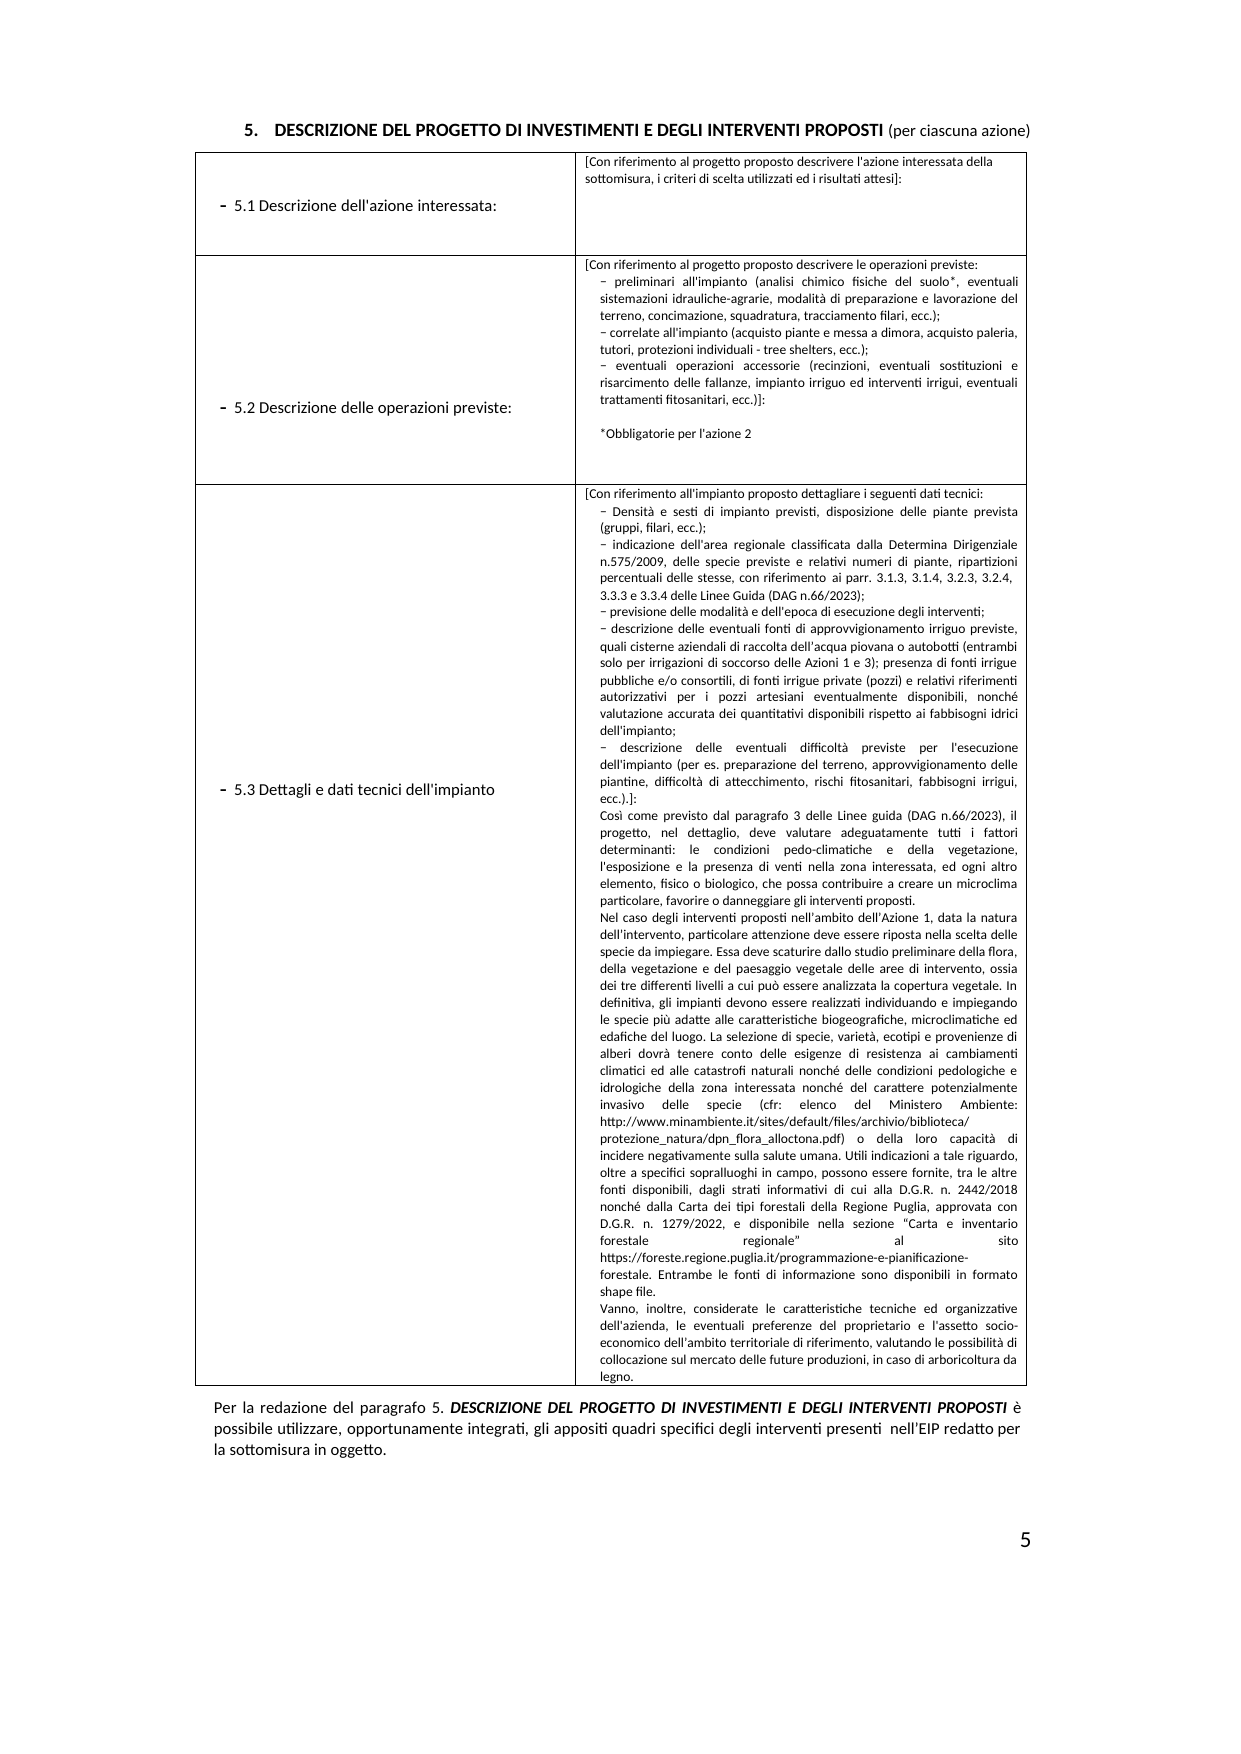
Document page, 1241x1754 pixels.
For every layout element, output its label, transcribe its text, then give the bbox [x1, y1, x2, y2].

text Per la redazione del paragrafo 5. DESCRIZIONE DEL PROGETTO DI INVESTIMENTI E DEGLI INTERVENTI PROPOSTI è [214, 1397, 1134, 1417]
table_header [Con riferimento al progetto proposto descrivere l'azione interessata della sottomisura, i criteri di scelta utilizzati ed i risultati attesi]: [576, 153, 1026, 255]
list DESCRIZIONE DEL PROGETTO DI INVESTIMENTI E DEGLI INTERVENTI PROPOSTI (per ciascuna azione) [244, 118, 1134, 141]
table_cell [Con riferimento al progetto proposto descrivere le operazioni previste: − preliminari all'impianto (analisi chimico fisiche del suolo*, eventuali sistemazioni idrauliche-agrarie, modalità di preparazione e lavorazione del terreno, concimazione, squadratura, tracciamento filari, ecc.); − correlate all'impianto (acquisto piante e messa a dimora, acquisto paleria, tutori, protezioni individuali - tree shelters, ecc.); − eventuali operazioni accessorie (recinzioni, eventuali sostituzioni e risarcimento delle fallanze, impianto irriguo ed interventi irrigui, eventuali trattamenti fitosanitari, ecc.)]: *Obbligatorie per l'azione 2 [576, 256, 1026, 484]
table_cell [Con riferimento all'impianto proposto dettagliare i seguenti dati tecnici: − Densità e sesti di impianto previsti, disposizione delle piante prevista (gruppi, filari, ecc.); − indicazione dell'area regionale classificata dalla Determina Dirigenziale n.575/2009, delle specie previste e relativi numeri di piante, ripartizioni percentuali delle stesse, con riferimento ai parr. 3.1.3, 3.1.4, 3.2.3, 3.2.4, 3.3.3 e 3.3.4 delle Linee Guida (DAG n.66/2023); − previsione delle modalità e dell'epoca di esecuzione degli interventi; − descrizione delle eventuali fonti di approvvigionamento irriguo previste, quali cisterne aziendali di raccolta dell’acqua piovana o autobotti (entrambi solo per irrigazioni di soccorso delle Azioni 1 e 3); presenza di fonti irrigue pubbliche e/o consortili, di fonti irrigue private (pozzi) e relativi riferimenti autorizzativi per i pozzi artesiani eventualmente disponibili, nonché valutazione accurata dei quantitativi disponibili rispetto ai fabbisogni idrici dell'impianto; − descrizione delle eventuali difficoltà previste per l'esecuzione dell'impianto (per es. preparazione del terreno, approvvigionamento delle piantine, difficoltà di attecchimento, rischi fitosanitari, fabbisogni irrigui, ecc.).]: Così come previsto dal paragrafo 3 delle Linee guida (DAG n.66/2023), il progetto, nel dettaglio, deve valutare adeguatamente tutti i fattori determinanti: le condizioni pedo-climatiche e della vegetazione, l'esposizione e la presenza di venti nella zona interessata, ed ogni altro elemento, fisico o biologico, che possa contribuire a creare un microclima particolare, favorire o danneggiare gli interventi proposti. Nel caso degli interventi proposti nell’ambito dell’Azione 1, data la natura dell’intervento, particolare attenzione deve essere riposta nella scelta delle specie da impiegare. Essa deve scaturire dallo studio preliminare della flora, della vegetazione e del paesaggio vegetale delle aree di intervento, ossia dei tre differenti livelli a cui può essere analizzata la copertura vegetale. In definitiva, gli impianti devono essere realizzati individuando e impiegando le specie più adatte alle caratteristiche biogeografiche, microclimatiche ed edafiche del luogo. La selezione di specie, varietà, ecotipi e provenienze di alberi dovrà tenere conto delle esigenze di resistenza ai cambiamenti climatici ed alle catastrofi naturali nonché delle condizioni pedologiche e idrologiche della zona interessata nonché del carattere potenzialmente invasivo delle specie (cfr: elenco del Ministero Ambiente: http://www.minambiente.it/sites/default/files/archivio/biblioteca/protezione_natura/dpn_flora_alloctona.pdf) o della loro capacità di incidere negativamente sulla salute umana. Utili indicazioni a tale riguardo, oltre a specifici sopralluoghi in campo, possono essere fornite, tra le altre fonti disponibili, dagli strati informativi di cui alla D.G.R. n. 2442/2018 nonché dalla Carta dei tipi forestali della Regione Puglia, approvata con D.G.R. n. 1279/2022, e disponibile nella sezione “Carta e inventario forestale regionale” al sito https://foreste.regione.puglia.it/programmazione-e-pianificazione-forestale. Entrambe le fonti di informazione sono disponibili in formato shape file. Vanno, inoltre, considerate le caratteristiche tecniche ed organizzative dell'azienda, le eventuali preferenze del proprietario e l'assetto socio-economico dell’ambito territoriale di riferimento, valutando le possibilità di collocazione sul mercato delle future produzioni, in caso di arboricoltura da legno. [576, 485, 1026, 1385]
text possibile utilizzare, opportunamente integrati, gli appositi quadri specifici degli interventi presenti nell’EIP redatto per la sottomisura in oggetto. [214, 1418, 1026, 1460]
table_header - 5.1 Descrizione dell'azione interessata: [196, 153, 575, 255]
table_cell - 5.3 Dettagli e dati tecnici dell'impianto [196, 485, 575, 1385]
table_cell - 5.2 Descrizione delle operazioni previste: [196, 256, 575, 484]
